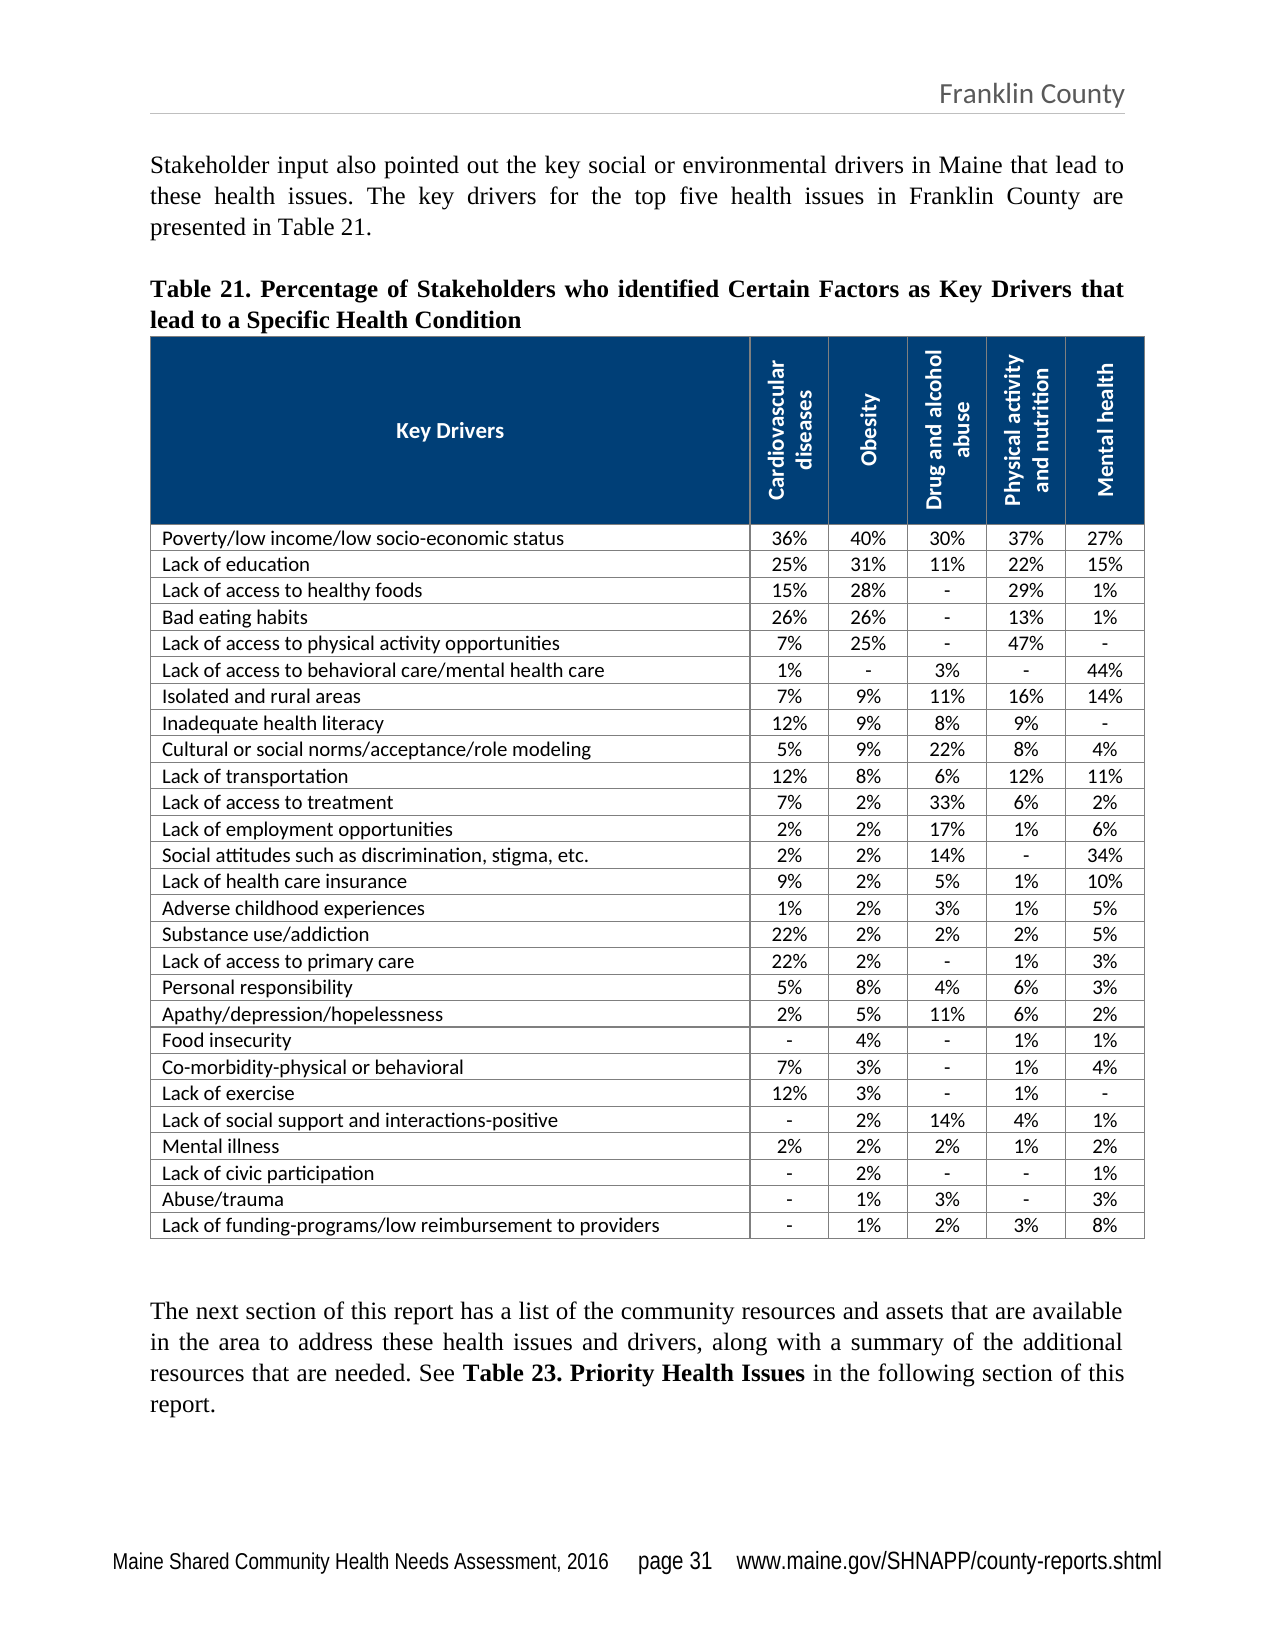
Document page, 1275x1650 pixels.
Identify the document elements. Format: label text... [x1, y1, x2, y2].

table_cell 5% [751, 736, 828, 762]
table_cell - [908, 948, 986, 973]
table_cell 2% [751, 1001, 828, 1026]
table_cell 30% [908, 525, 986, 550]
table_cell 2% [829, 842, 907, 868]
table_cell 2% [908, 1133, 986, 1159]
table_cell - [751, 1186, 828, 1212]
table_cell 15% [751, 578, 828, 603]
table_cell 14% [1066, 684, 1144, 709]
table_cell - [908, 604, 986, 629]
table_cell 16% [987, 684, 1065, 709]
table_cell 2% [829, 869, 907, 894]
table_cell 22% [751, 922, 828, 947]
table_cell - [751, 1160, 828, 1185]
table_cell 2% [1066, 1133, 1144, 1159]
table_cell 2% [751, 816, 828, 841]
table_cell 4% [987, 1107, 1065, 1132]
table_cell 2% [908, 1213, 986, 1238]
table_cell 2% [829, 789, 907, 815]
table_cell 2% [829, 1160, 907, 1185]
table_cell 31% [829, 551, 907, 577]
table_cell 8% [829, 975, 907, 1000]
table_cell 2% [829, 895, 907, 921]
table_header Obesity [829, 337, 907, 524]
table_cell 4% [908, 975, 986, 1000]
table_cell Social attitudes such as discrimination, stigma, etc. [151, 842, 749, 868]
subtitle Table 21. Percentage of Stakeholders who identified Certain Factors as Key Drivers that lead to a Specific Health Condition [150, 274, 1125, 334]
table_cell 9% [987, 710, 1065, 735]
table_cell 25% [751, 551, 828, 577]
table_cell 11% [1066, 763, 1144, 788]
table_cell - [908, 1028, 986, 1053]
table_cell 25% [829, 631, 907, 656]
table_cell Abuse/trauma [151, 1186, 749, 1212]
table_cell - [987, 657, 1065, 682]
table_cell 8% [908, 710, 986, 735]
table_cell - [987, 842, 1065, 868]
table_cell 9% [829, 736, 907, 762]
table_cell 33% [908, 789, 986, 815]
table_cell - [908, 1160, 986, 1185]
table_cell Lack of access to primary care [151, 948, 749, 973]
table_cell 11% [908, 1001, 986, 1026]
table_cell Co-morbidity-physical or behavioral [151, 1054, 749, 1079]
table_cell 6% [987, 1001, 1065, 1026]
table_cell 1% [1066, 1107, 1144, 1132]
table_cell 12% [751, 710, 828, 735]
table_cell 1% [987, 948, 1065, 973]
table_cell 5% [1066, 922, 1144, 947]
table_cell Lack of access to healthy foods [151, 578, 749, 603]
table_cell 1% [829, 1213, 907, 1238]
table_cell - [908, 578, 986, 603]
table_header Physical activity and nutrition [987, 337, 1065, 524]
table_cell Lack of funding-programs/low reimbursement to providers [151, 1213, 749, 1238]
table_cell - [908, 1054, 986, 1079]
table_cell 11% [908, 684, 986, 709]
table_cell 3% [908, 895, 986, 921]
table_header Mental health [1066, 337, 1144, 524]
table_header Drug and alcohol abuse [908, 337, 986, 524]
table_cell 6% [908, 763, 986, 788]
table_cell 3% [908, 657, 986, 682]
table_cell 6% [1066, 816, 1144, 841]
table_cell Lack of employment opportunities [151, 816, 749, 841]
table_cell - [1066, 710, 1144, 735]
table_cell 29% [987, 578, 1065, 603]
table_cell Cultural or social norms/acceptance/role modeling [151, 736, 749, 762]
table_cell 1% [751, 895, 828, 921]
table_cell Lack of access to behavioral care/mental health care [151, 657, 749, 682]
table_cell Lack of social support and interactions-positive [151, 1107, 749, 1132]
table_cell Apathy/depression/hopelessness [151, 1001, 749, 1026]
table_cell 1% [1066, 578, 1144, 603]
table_cell Lack of health care insurance [151, 869, 749, 894]
table_cell Food insecurity [151, 1028, 749, 1053]
table_cell 14% [908, 1107, 986, 1132]
table_cell 2% [1066, 1001, 1144, 1026]
table_cell 1% [987, 816, 1065, 841]
table_cell 26% [829, 604, 907, 629]
table_cell Substance use/addiction [151, 922, 749, 947]
table_cell 3% [1066, 975, 1144, 1000]
table_cell 34% [1066, 842, 1144, 868]
table_cell 7% [751, 684, 828, 709]
table_cell 7% [751, 631, 828, 656]
table_cell 1% [1066, 604, 1144, 629]
table_cell 2% [829, 816, 907, 841]
table_cell 22% [987, 551, 1065, 577]
table_cell 2% [908, 922, 986, 947]
table_cell 5% [751, 975, 828, 1000]
table_cell 1% [987, 895, 1065, 921]
table_cell 4% [829, 1028, 907, 1053]
table_cell 4% [1066, 736, 1144, 762]
table_cell - [987, 1186, 1065, 1212]
table_cell Lack of education [151, 551, 749, 577]
table_cell 3% [987, 1213, 1065, 1238]
table_cell 10% [1066, 869, 1144, 894]
table_cell 1% [987, 1054, 1065, 1079]
table_cell 2% [751, 842, 828, 868]
table_cell 22% [908, 736, 986, 762]
table_cell 13% [987, 604, 1065, 629]
table_cell Inadequate health literacy [151, 710, 749, 735]
table_cell 40% [829, 525, 907, 550]
table_cell 14% [908, 842, 986, 868]
table_cell 1% [829, 1186, 907, 1212]
table_cell Lack of exercise [151, 1080, 749, 1106]
table_cell 8% [829, 763, 907, 788]
table_cell 2% [829, 1107, 907, 1132]
table_cell 3% [829, 1054, 907, 1079]
table_cell 9% [751, 869, 828, 894]
table_cell 22% [751, 948, 828, 973]
table_cell 2% [829, 948, 907, 973]
table_cell 5% [829, 1001, 907, 1026]
table_cell - [908, 631, 986, 656]
table_cell 12% [751, 1080, 828, 1106]
table_cell 1% [987, 1028, 1065, 1053]
table_cell 1% [751, 657, 828, 682]
table_cell 3% [908, 1186, 986, 1212]
table_cell 2% [1066, 789, 1144, 815]
table_cell Poverty/low income/low socio-economic status [151, 525, 749, 550]
table_cell Lack of civic participation [151, 1160, 749, 1185]
table_cell 3% [829, 1080, 907, 1106]
table_cell 12% [987, 763, 1065, 788]
table_cell 1% [1066, 1160, 1144, 1185]
table_cell Bad eating habits [151, 604, 749, 629]
table_cell 6% [987, 975, 1065, 1000]
table_header Cardiovascular diseases [751, 337, 828, 524]
table_cell 36% [751, 525, 828, 550]
table_cell 44% [1066, 657, 1144, 682]
table_cell - [829, 657, 907, 682]
table_cell 5% [908, 869, 986, 894]
table_cell 9% [829, 710, 907, 735]
table_cell 28% [829, 578, 907, 603]
table_cell - [751, 1028, 828, 1053]
table_cell 9% [829, 684, 907, 709]
table_cell 2% [987, 922, 1065, 947]
table_cell 26% [751, 604, 828, 629]
table_cell 3% [1066, 1186, 1144, 1212]
table_cell 5% [1066, 895, 1144, 921]
table_cell Adverse childhood experiences [151, 895, 749, 921]
table_cell 27% [1066, 525, 1144, 550]
table_cell Lack of transportation [151, 763, 749, 788]
table_cell 11% [908, 551, 986, 577]
table_cell - [908, 1080, 986, 1106]
table_cell 2% [829, 922, 907, 947]
table_cell Lack of access to physical activity opportunities [151, 631, 749, 656]
table_cell 1% [987, 1133, 1065, 1159]
table_cell 37% [987, 525, 1065, 550]
table_cell 12% [751, 763, 828, 788]
table_cell 6% [987, 789, 1065, 815]
table_cell - [751, 1213, 828, 1238]
table_cell Mental illness [151, 1133, 749, 1159]
table_cell 15% [1066, 551, 1144, 577]
table_cell 8% [987, 736, 1065, 762]
table_cell Lack of access to treatment [151, 789, 749, 815]
table_cell Personal responsibility [151, 975, 749, 1000]
table_cell - [751, 1107, 828, 1132]
table_cell 7% [751, 789, 828, 815]
table_cell 2% [829, 1133, 907, 1159]
table_cell 3% [1066, 948, 1144, 973]
table_cell 1% [987, 1080, 1065, 1106]
table_cell 7% [751, 1054, 828, 1079]
table_cell 17% [908, 816, 986, 841]
table_cell - [987, 1160, 1065, 1185]
table_cell 1% [987, 869, 1065, 894]
table_cell 8% [1066, 1213, 1144, 1238]
table_cell - [1066, 1080, 1144, 1106]
table_cell 2% [751, 1133, 828, 1159]
table_cell 1% [1066, 1028, 1144, 1053]
table_header Key Drivers [151, 337, 749, 524]
table_cell Isolated and rural areas [151, 684, 749, 709]
text Stakeholder input also pointed out the key social or environmental drivers in Maine that lead to these health issues. The key drivers for the top five health issues in Franklin County are presented in Table 21. [150, 150, 1125, 241]
table_cell 4% [1066, 1054, 1144, 1079]
table_cell 47% [987, 631, 1065, 656]
table_cell - [1066, 631, 1144, 656]
text The next section of this report has a list of the community resources and assets that are available in the area to address these health issues and drivers, along with a summary of the additional resources that are needed. See Table 23. Priority Health Issues in the following section of this report. [150, 1296, 1125, 1418]
